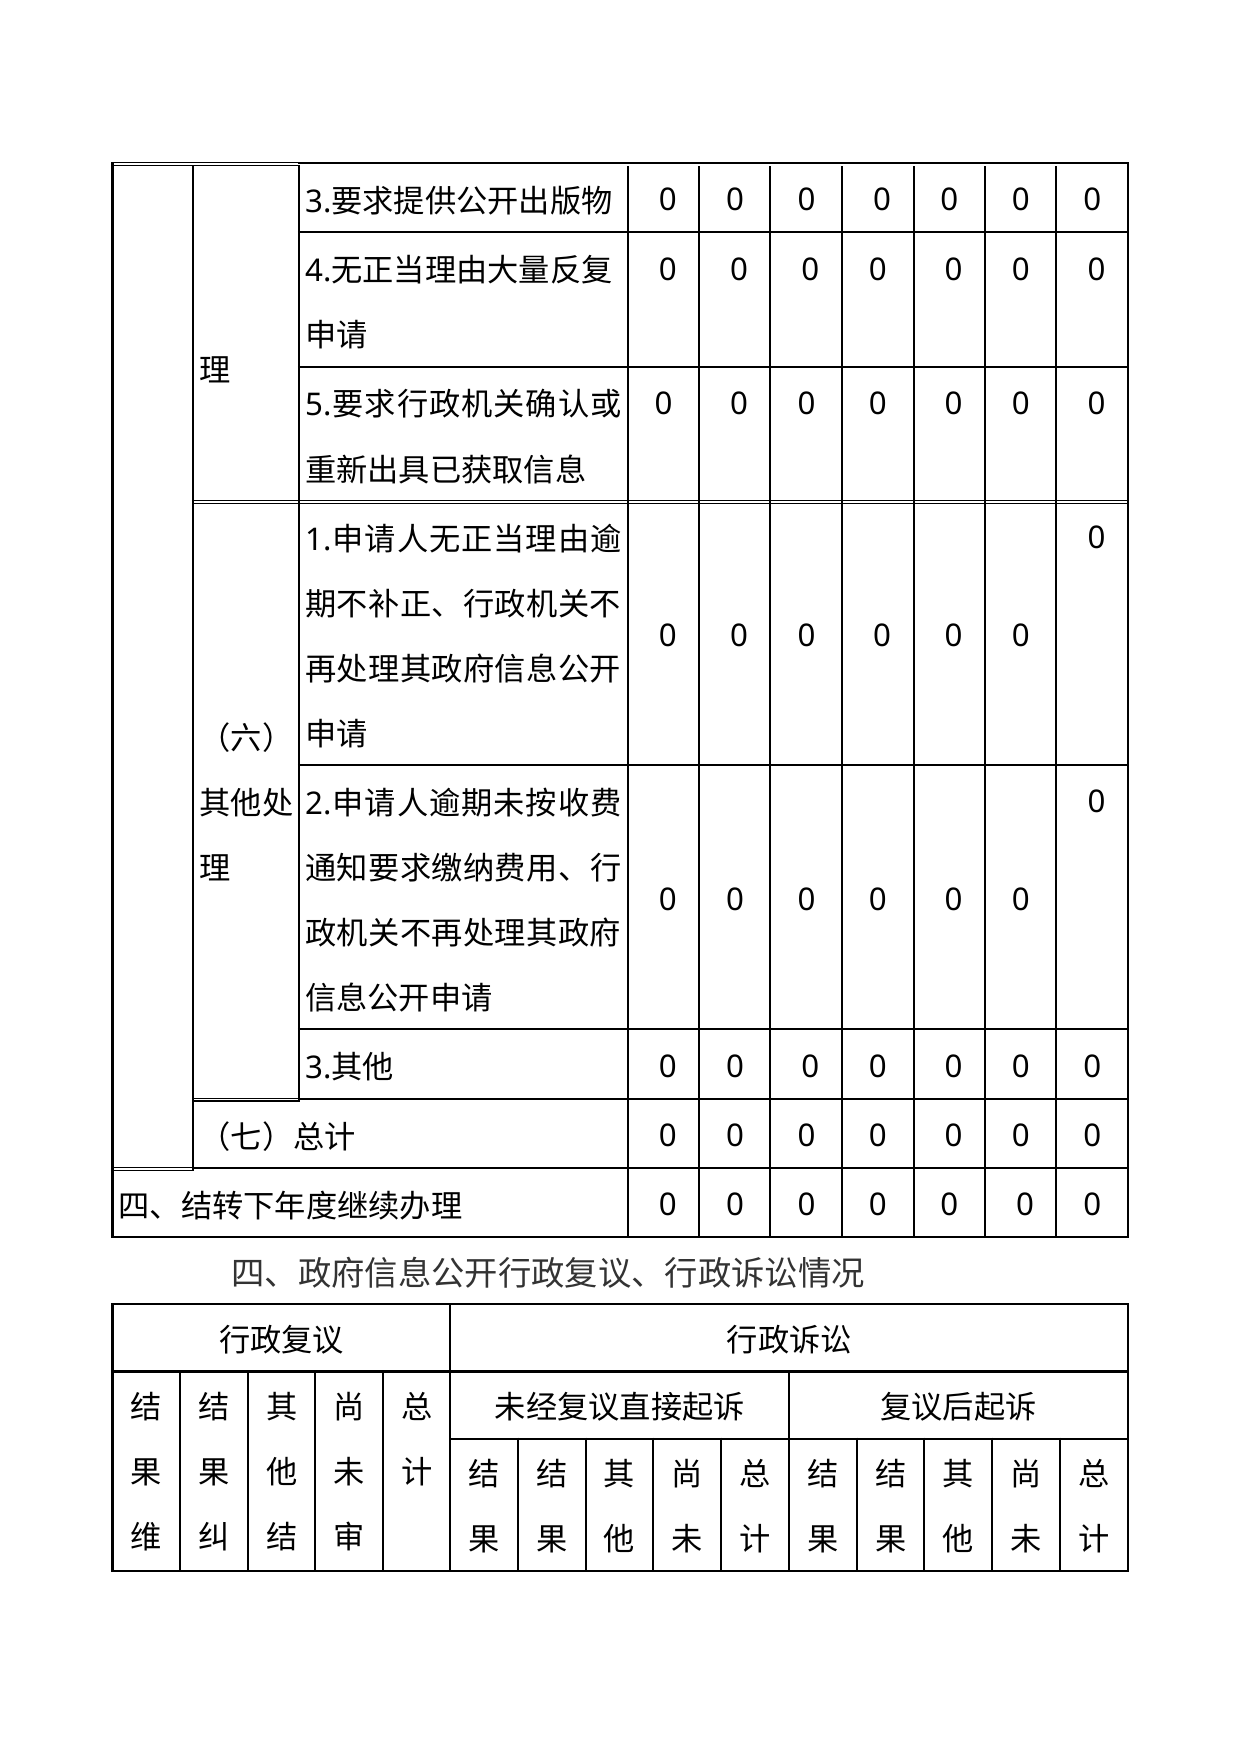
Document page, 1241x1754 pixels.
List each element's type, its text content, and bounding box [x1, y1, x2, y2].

table_cell 0 [1057, 1030, 1127, 1098]
table_cell 0 [771, 1169, 841, 1236]
table_cell 0 [1057, 368, 1127, 500]
text 四、政府信息公开行政复议、行政诉讼情况 [187, 1238, 1053, 1303]
table_cell （七）总计 [194, 1100, 627, 1167]
table_cell 0 [843, 1169, 913, 1236]
table_cell 0 [843, 1100, 913, 1167]
table_cell 0 [986, 766, 1055, 1028]
table_cell 未经复议直接起诉 [451, 1373, 788, 1437]
table_cell 总计 [722, 1440, 788, 1569]
table_cell 其他 结果 [925, 1440, 991, 1569]
table_cell 结果 维持 [790, 1440, 856, 1569]
table_cell 尚未 审结 [316, 1373, 382, 1569]
table_cell 结果 维持 [451, 1440, 517, 1569]
table_cell 0 [771, 233, 841, 366]
table_cell 0 [771, 766, 841, 1028]
table_header 行政复议 [114, 1305, 449, 1370]
table_cell 0 [842, 164, 913, 231]
table_cell 结果 纠正 [519, 1440, 585, 1569]
table_cell 0 [914, 164, 985, 231]
table_cell 结果 纠正 [858, 1440, 923, 1569]
table_cell 0 [700, 504, 769, 764]
table_cell 0 [915, 368, 984, 500]
table_cell 0 [915, 1169, 984, 1236]
table_cell 0 [771, 504, 841, 764]
table_cell 0 [629, 1169, 698, 1236]
table_cell 0 [986, 1169, 1055, 1236]
table_cell 0 [986, 233, 1055, 366]
table_cell 0 [629, 766, 698, 1028]
table_cell 0 [986, 504, 1055, 764]
table_cell 结果维持 [114, 1373, 179, 1569]
table_cell 0 [915, 1030, 984, 1098]
table_cell 0 [986, 1030, 1055, 1098]
table_cell 0 [843, 233, 913, 366]
table_cell 0 [700, 1030, 769, 1098]
table_cell 0 [771, 368, 841, 500]
table_cell （六）其他处理 [194, 504, 298, 1098]
table_cell 0 [915, 766, 984, 1028]
table_cell 0 [771, 1100, 841, 1167]
table_cell 0 [843, 504, 913, 764]
table_cell 0 [629, 504, 698, 764]
table_cell 5.要求行政机关确认或重新出具已获取信息 [300, 368, 627, 500]
table_cell 0 [843, 1030, 913, 1098]
table_cell 0 [843, 368, 913, 500]
table_cell 0 [843, 766, 913, 1028]
table_cell 0 [1056, 164, 1127, 231]
table_cell 0 [770, 164, 842, 231]
table_cell 0 [1057, 766, 1127, 1028]
table_cell 3.其他 [300, 1030, 627, 1098]
table_cell 0 [629, 1030, 698, 1098]
table_cell 0 [628, 164, 699, 231]
table_cell 0 [985, 164, 1056, 231]
table_cell 其他 结果 [587, 1440, 652, 1569]
table_cell 0 [700, 368, 769, 500]
table_cell 0 [771, 1030, 841, 1098]
table_cell 0 [1057, 1169, 1127, 1236]
table_cell 0 [986, 1100, 1055, 1167]
table_cell 结果 纠正 [181, 1373, 247, 1569]
table_cell 0 [629, 1100, 698, 1167]
table_cell 复议后起诉 [790, 1373, 1127, 1437]
table_cell 其他 结果 [249, 1373, 314, 1569]
table_cell 总计 [384, 1373, 449, 1569]
table_cell 0 [1057, 233, 1127, 366]
table_cell 4.无正当理由大量反复申请 [300, 233, 627, 366]
table_header 行政诉讼 [451, 1305, 1127, 1370]
table_cell 0 [700, 766, 769, 1028]
table_cell 总计 [1061, 1440, 1127, 1569]
table_cell 1.申请人无正当理由逾期不补正、行政机关不再处理其政府信息公开申请 [300, 504, 627, 764]
table_cell 尚未 审结 [654, 1440, 720, 1569]
table_cell 0 [915, 233, 984, 366]
table_cell 四、结转下年度继续办理 [114, 1169, 627, 1236]
table_cell 0 [1057, 504, 1127, 764]
table_cell 3.要求提供公开出版物 [299, 164, 628, 231]
table_cell 尚未 审结 [993, 1440, 1059, 1569]
table_cell 0 [629, 233, 698, 366]
table_cell 0 [629, 368, 698, 500]
table_cell 0 [700, 233, 769, 366]
table_cell 0 [700, 1100, 769, 1167]
table_cell 0 [700, 1169, 769, 1236]
table_cell 2.申请人逾期未按收费通知要求缴纳费用、行政机关不再处理其政府信息公开申请 [300, 766, 627, 1028]
table_cell 0 [1057, 1100, 1127, 1167]
table_cell 0 [986, 368, 1055, 500]
table_cell 0 [915, 504, 984, 764]
table_cell 0 [915, 1100, 984, 1167]
table_cell 0 [699, 164, 770, 231]
